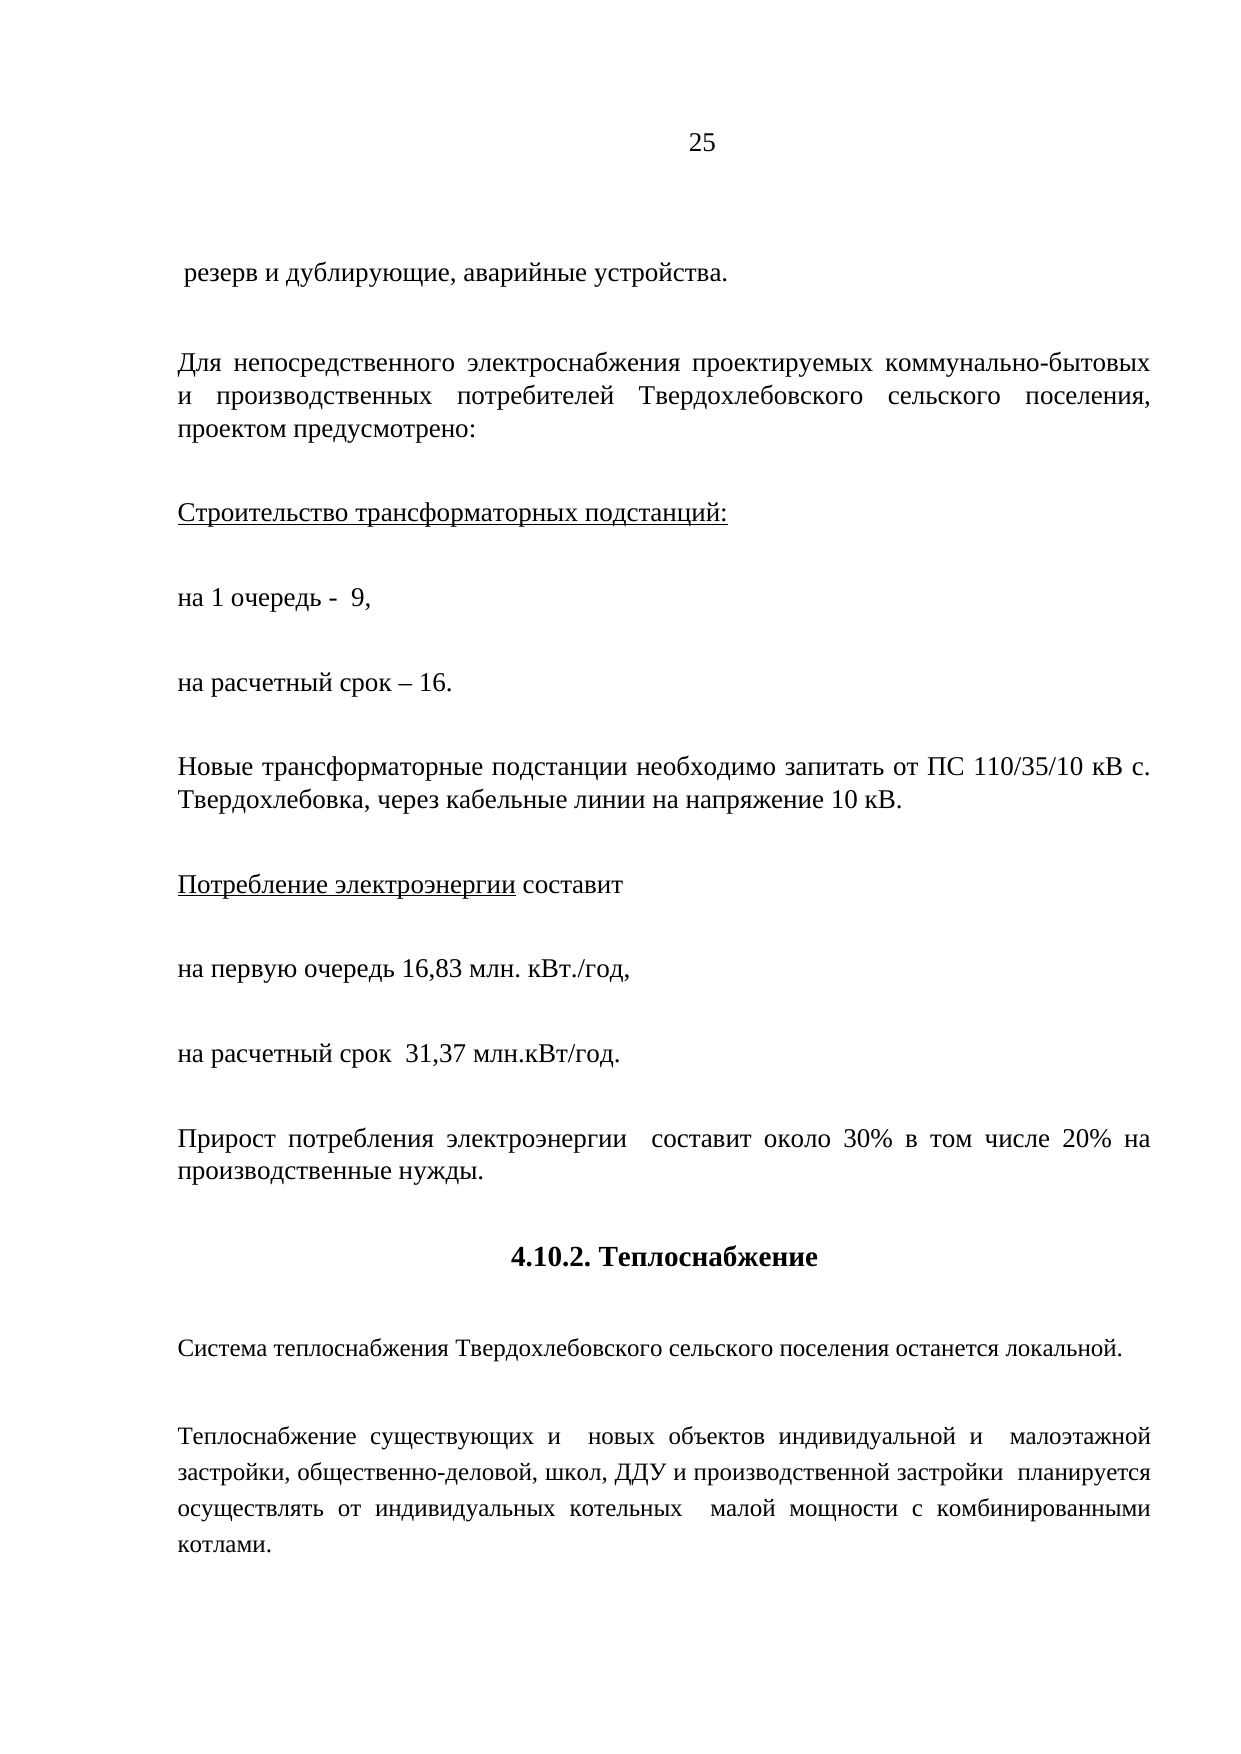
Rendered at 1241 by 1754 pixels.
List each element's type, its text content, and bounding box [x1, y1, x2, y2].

title на расчетный срок 31,37 млн.кВт/год. [177, 1037, 1152, 1068]
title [183, 256, 1152, 287]
title Новые трансформаторные подстанции необходимо запитать от ПС 110/35/10 кВ с. Твердохлебовка, через кабельные линии на напряжение 10 кВ. [177, 751, 1152, 814]
text Теплоснабжение существующих и новых объектов индивидуальной и малоэтажной застройки, общественно-деловой, школ, ДДУ и производственной застройки планируется осуществлять от индивидуальных котельных малой мощности с комбинированными котлами. [177, 1421, 1152, 1558]
title на 1 очередь - 9, [177, 581, 1152, 612]
title на первую очередь 16,83 млн. кВт./год, [177, 952, 1152, 984]
subtitle 4.10.2. Теплоснабжение [177, 1239, 1152, 1273]
title Потребление электроэнергии составит [177, 868, 1152, 899]
title Прирост потребления электроэнергии составит около 30% в том числе 20% на производственные нужды. [177, 1122, 1152, 1186]
title Для непосредственного электроснабжения проектируемых коммунально-бытовых и производственных потребителей Твердохлебовского сельского поселения, проектом предусмотрено: [177, 347, 1152, 443]
text Система теплоснабжения Твердохлебовского сельского поселения останется локальной. [177, 1333, 1152, 1362]
title на расчетный срок – 16. [177, 666, 1152, 697]
title Строительство трансформаторных подстанций: [177, 496, 1152, 528]
